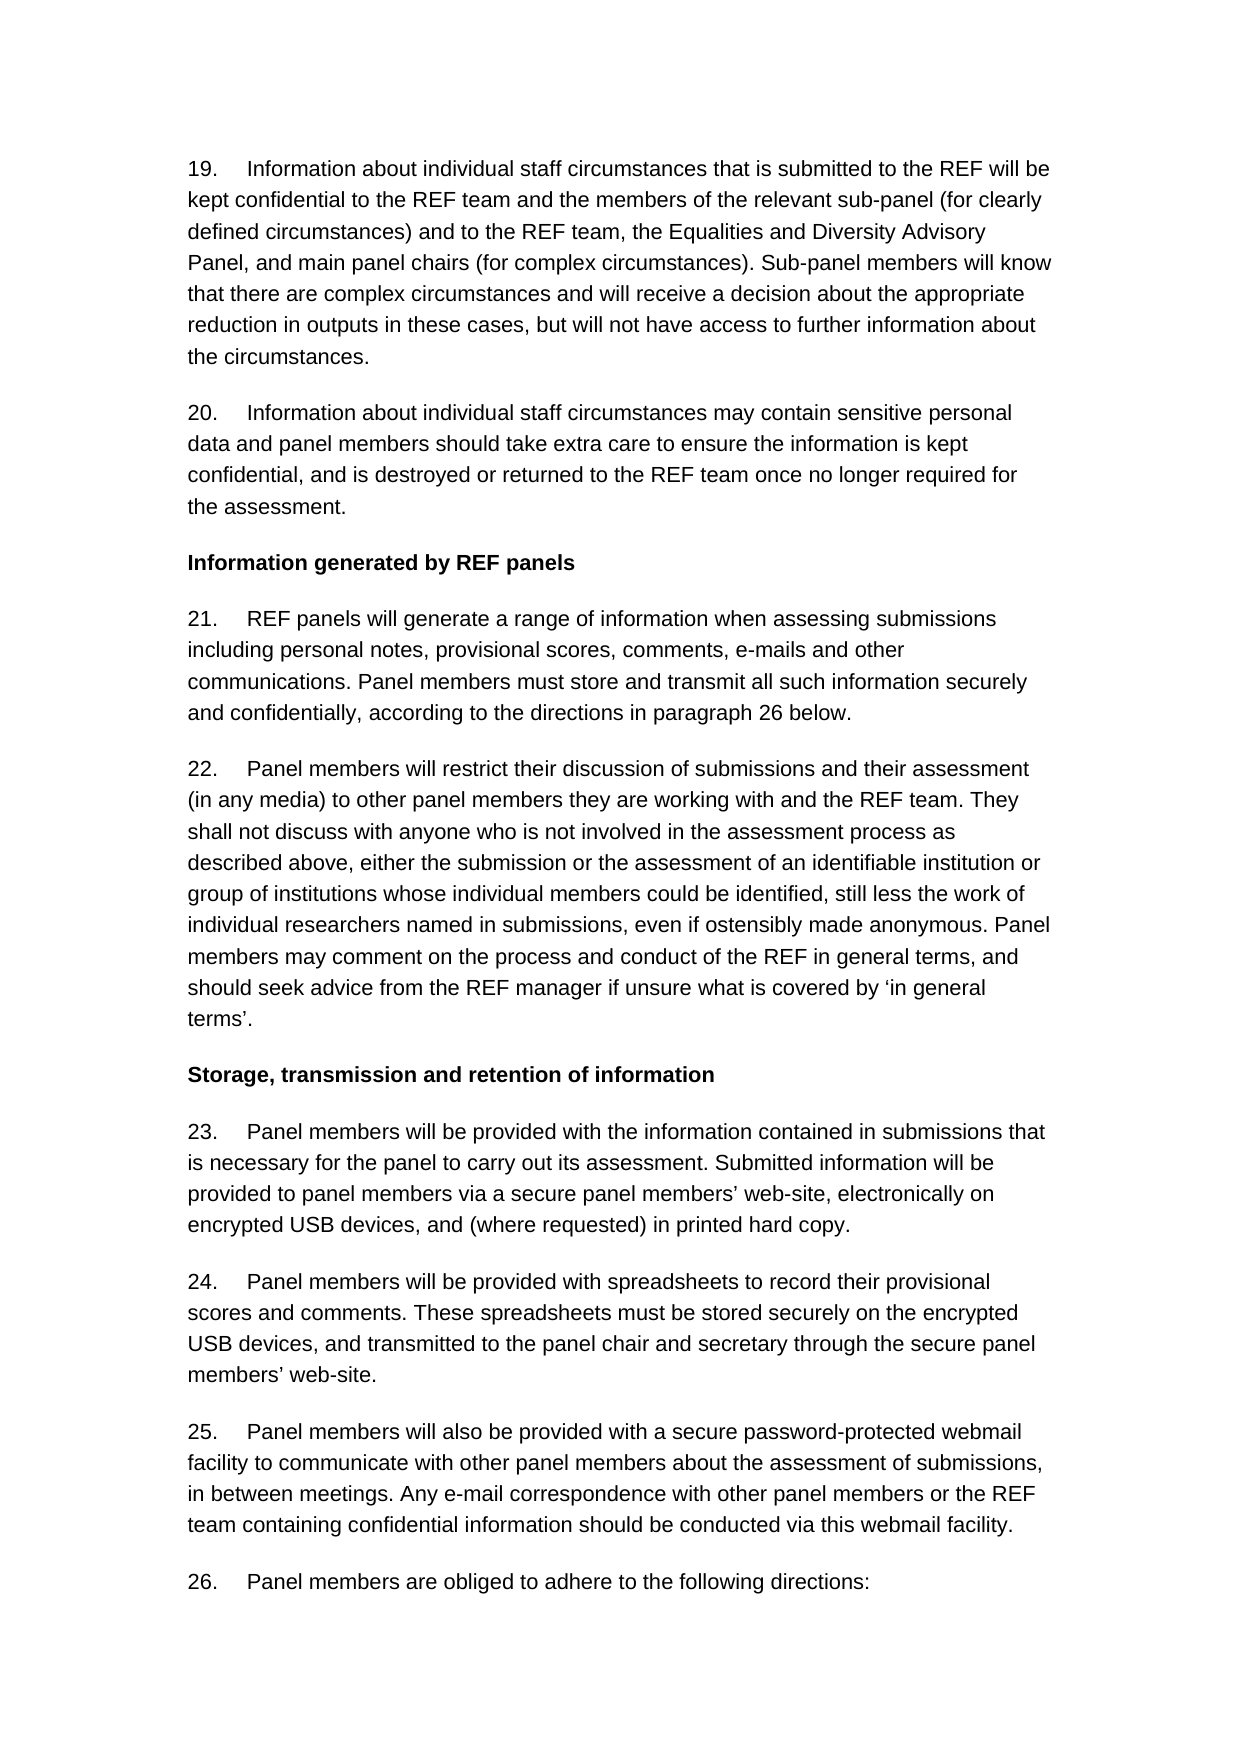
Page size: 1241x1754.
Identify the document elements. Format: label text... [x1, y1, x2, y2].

list Panel members will be provided with spreadsheets to record their provisional scores and comments. These spreadsheets must be stored securely on the encrypted USB devices, and transmitted to the panel chair and secretary through the secure panel members’ web-site. [187, 1262, 1053, 1387]
list Panel members are obliged to adhere to the following directions: [187, 1562, 1053, 1594]
list Panel members will be provided with the information contained in submissions that is necessary for the panel to carry out its assessment. Submitted information will be provided to panel members via a secure panel members’ web-site, electronically on encrypted USB devices, and (where requested) in printed hard copy. [187, 1112, 1053, 1237]
list Panel members will also be provided with a secure password-protected webmail facility to communicate with other panel members about the assessment of submissions, in between meetings. Any e-mail correspondence with other panel members or the REF team containing confidential information should be conducted via this webmail facility. [187, 1412, 1053, 1537]
list Information about individual staff circumstances that is submitted to the REF will be kept confidential to the REF team and the members of the relevant sub-panel (for clearly defined circumstances) and to the REF team, the Equalities and Diversity Advisory Panel, and main panel chairs (for complex circumstances). Sub-panel members will know that there are complex circumstances and will receive a decision about the appropriate reduction in outputs in these cases, but will not have access to further information about the circumstances. [187, 150, 1053, 369]
text Storage, transmission and retention of information [187, 1056, 1053, 1087]
list REF panels will generate a range of information when assessing submissions including personal notes, provisional scores, comments, e-mails and other communications. Panel members must store and transmit all such information securely and confidentially, according to the directions in paragraph 26 below. [187, 600, 1053, 725]
text Information generated by REF panels [187, 544, 1053, 575]
list Information about individual staff circumstances may contain sensitive personal data and panel members should take extra care to ensure the information is kept confidential, and is destroyed or returned to the REF team once no longer required for the assessment. [187, 394, 1053, 519]
list Panel members will restrict their discussion of submissions and their assessment (in any media) to other panel members they are working with and the REF team. They shall not discuss with anyone who is not involved in the assessment process as described above, either the submission or the assessment of an identifiable institution or group of institutions whose individual members could be identified, still less the work of individual researchers named in submissions, even if ostensibly made anonymous. Panel members may comment on the process and conduct of the REF in general terms, and should seek advice from the REF manager if unsure what is covered by ‘in general terms’. [187, 750, 1053, 1031]
